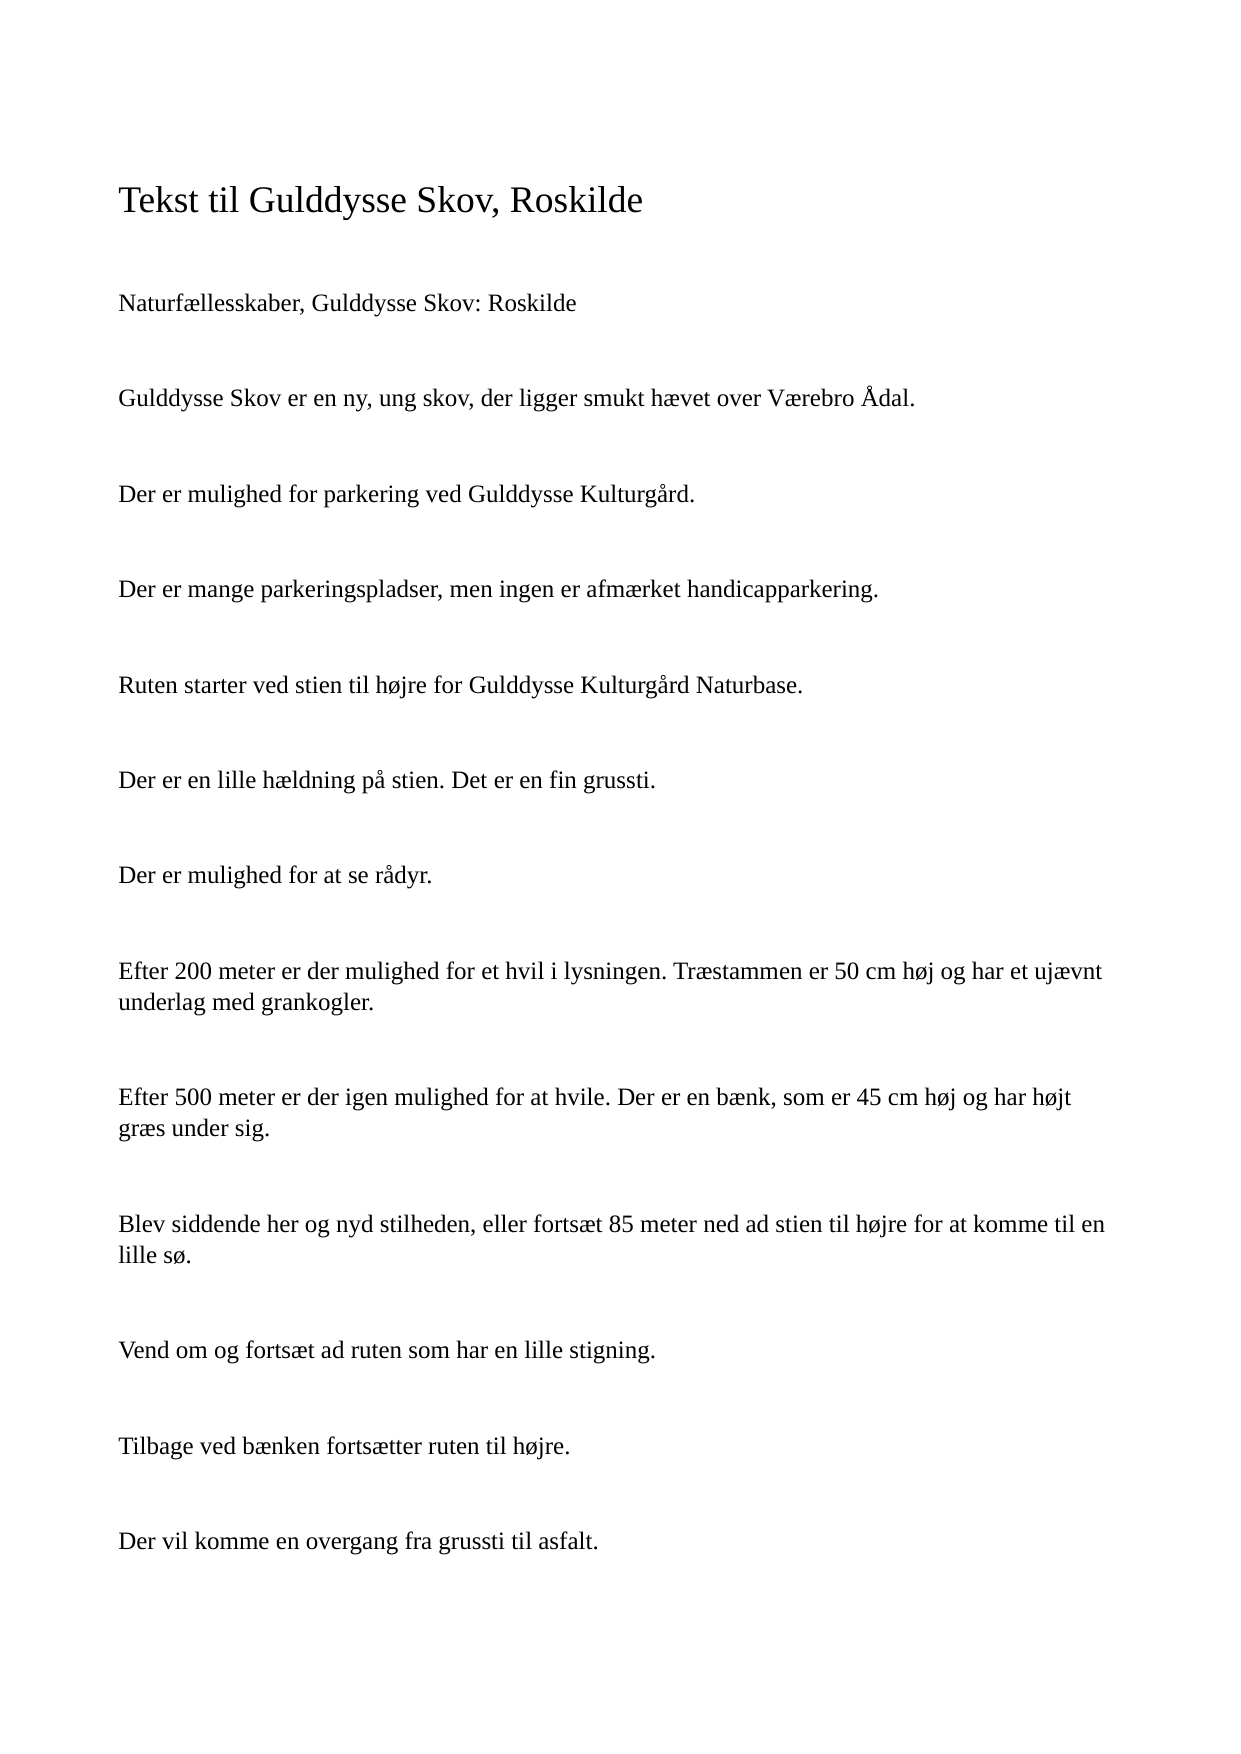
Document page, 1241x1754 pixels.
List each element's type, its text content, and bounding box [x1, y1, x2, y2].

text Tilbage ved bænken fortsætter ruten til højre. [118, 1431, 1122, 1459]
text Efter 500 meter er der igen mulighed for at hvile. Der er en bænk, som er 45 cm høj og har højt græs under sig. [118, 1082, 1122, 1142]
text Der er mange parkeringspladser, men ingen er afmærket handicapparkering. [118, 574, 1122, 603]
text Vend om og fortsæt ad ruten som har en lille stigning. [118, 1335, 1122, 1364]
text Efter 200 meter er der mulighed for et hvil i lysningen. Træstammen er 50 cm høj og har et ujævnt underlag med grankogler. [118, 956, 1122, 1016]
text Tekst til Gulddysse Skov, Roskilde [118, 177, 1122, 220]
text Der er en lille hældning på stien. Det er en fin grussti. [118, 765, 1122, 794]
text Naturfællesskaber, Gulddysse Skov: Roskilde [118, 288, 1122, 317]
text Ruten starter ved stien til højre for Gulddysse Kulturgård Naturbase. [118, 670, 1122, 698]
text Blev siddende her og nyd stilheden, eller fortsæt 85 meter ned ad stien til højre for at komme til en lille sø. [118, 1209, 1122, 1269]
text Gulddysse Skov er en ny, ung skov, der ligger smukt hævet over Værebro Ådal. [118, 383, 1122, 412]
text Der er mulighed for parkering ved Gulddysse Kulturgård. [118, 479, 1122, 508]
text Der er mulighed for at se rådyr. [118, 861, 1122, 889]
text Der vil komme en overgang fra grussti til asfalt. [118, 1526, 1122, 1555]
